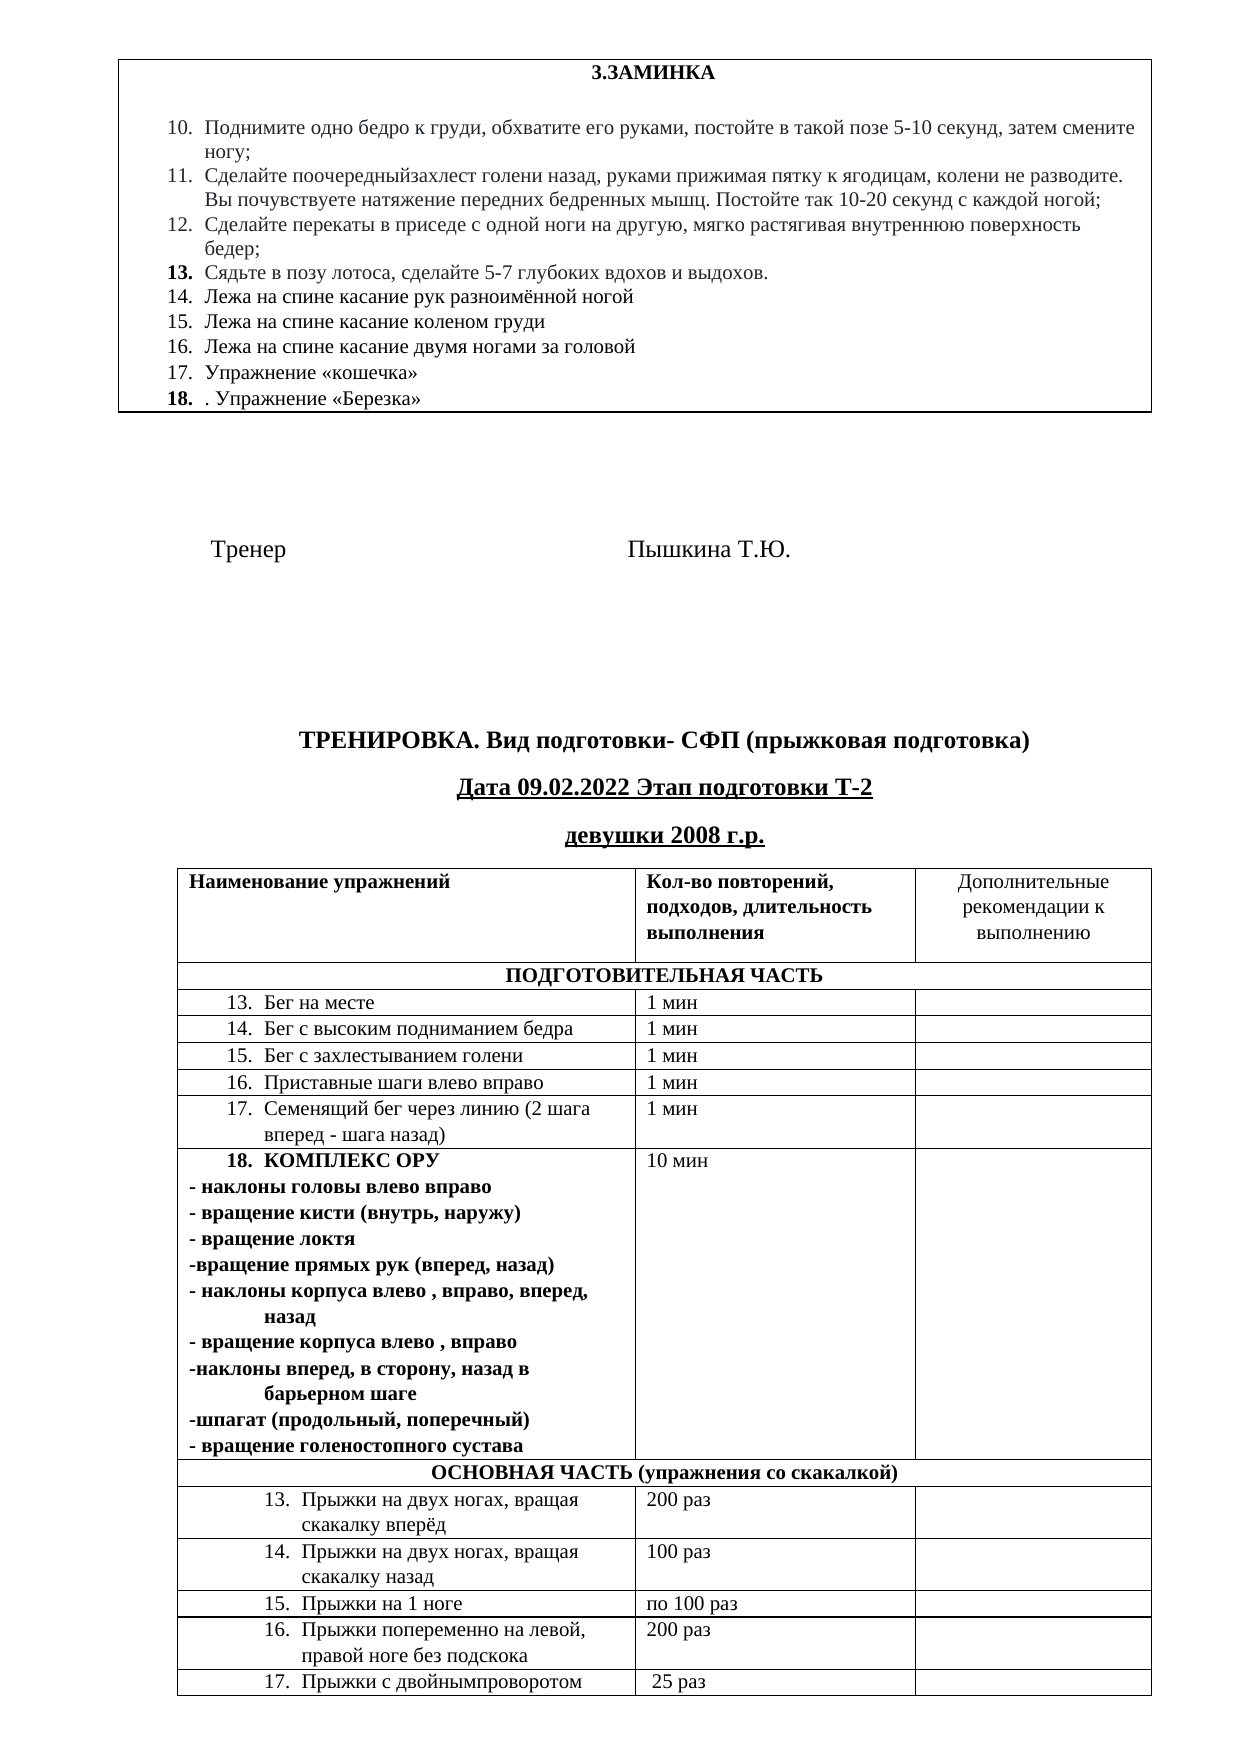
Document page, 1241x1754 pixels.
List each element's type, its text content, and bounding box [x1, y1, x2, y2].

table_cell Приставные шаги влево вправо [178, 1070, 635, 1095]
text девушки 2008 г.р. [177, 820, 1152, 849]
table_cell КОМПЛЕКС ОРУ - наклоны головы влево вправо - вращение кисти (внутрь, наружу) - вращение локтя -вращение прямых рук (вперед, назад) - наклоны корпуса влево , вправо, вперед, назад - вращение корпуса влево , вправо -наклоны вперед, в сторону, назад в барьерном шаге -шпагат (продольный, поперечный) - вращение голеностопного сустава [178, 1149, 635, 1459]
table_cell Бег с высоким подниманием бедра [178, 1016, 635, 1042]
text Дата 09.02.2022 Этап подготовки Т-2 [177, 772, 1152, 801]
table_cell [916, 1487, 1151, 1538]
table_cell 1 мин [636, 990, 915, 1015]
table_cell Бег на месте [178, 990, 635, 1015]
table_cell Прыжки на 1 ноге [178, 1591, 635, 1616]
table_cell Прыжки на двух ногах, вращая скакалку вперёд [178, 1487, 635, 1538]
table_header Дополнительные рекомендации к выполнению [916, 869, 1151, 962]
table_cell Прыжки на двух ногах, вращая скакалку назад [178, 1539, 635, 1590]
table_cell 200 раз [636, 1618, 915, 1668]
text ТРЕНИРОВКА. Вид подготовки- СФП (прыжковая подготовка) [177, 725, 1152, 753]
table_cell [916, 1539, 1151, 1590]
table_cell 25 раз [636, 1670, 915, 1695]
table_cell 10 мин [636, 1149, 915, 1459]
table_cell ПОДГОТОВИТЕЛЬНАЯ ЧАСТЬ [178, 963, 1151, 989]
table_cell [916, 1070, 1151, 1095]
table_cell [916, 1043, 1151, 1069]
table_cell по 100 раз [636, 1591, 915, 1616]
table_cell [916, 990, 1151, 1015]
table_cell 1 мин [636, 1070, 915, 1095]
table_cell Бег с захлестыванием голени [178, 1043, 635, 1069]
table_cell [916, 1016, 1151, 1042]
table_cell 200 раз [636, 1487, 915, 1538]
table_cell [916, 1149, 1151, 1459]
table_cell [916, 1670, 1151, 1695]
table_cell ОСНОВНАЯ ЧАСТЬ (упражнения со скакалкой) [178, 1460, 1151, 1486]
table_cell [178, 1670, 635, 1695]
table_cell [916, 1618, 1151, 1668]
table_cell Семенящий бег через линию (2 шага вперед - шага назад) [178, 1096, 635, 1147]
table_cell 100 раз [636, 1539, 915, 1590]
table_cell 3.ЗАМИНКА Поднимите одно бедро к груди, обхватите его руками, постойте в такой позе 5-10 секунд, затем смените ногу; Сделайте поочередныйзахлест голени назад, руками прижимая пятку к ягодицам, колени не разводите. Вы почувствуете натяжение передних бедренных мышц. Постойте так 10-20 секунд с каждой ногой; Сделайте перекаты в приседе с одной ноги на другую, мягко растягивая внутреннюю поверхность бедер; Сядьте в позу лотоса, сделайте 5-7 глубоких вдохов и выдохов. Лежа на спине касание рук разноимённой ногой Лежа на спине касание коленом груди Лежа на спине касание двумя ногами за головой Упражнение «кошечка» . Упражнение «Березка» [119, 60, 1151, 411]
table_cell Прыжки попеременно на левой, правой ноге без подскока [178, 1618, 635, 1668]
table_header Кол-во повторений, подходов, длительность выполнения [636, 869, 915, 962]
table_cell 1 мин [636, 1096, 915, 1147]
text Тренер Пышкина Т.Ю. [177, 534, 1152, 563]
table_cell [916, 1591, 1151, 1616]
table_cell 1 мин [636, 1043, 915, 1069]
table_header Наименование упражнений [178, 869, 635, 962]
table_cell [916, 1096, 1151, 1147]
table_cell 1 мин [636, 1016, 915, 1042]
